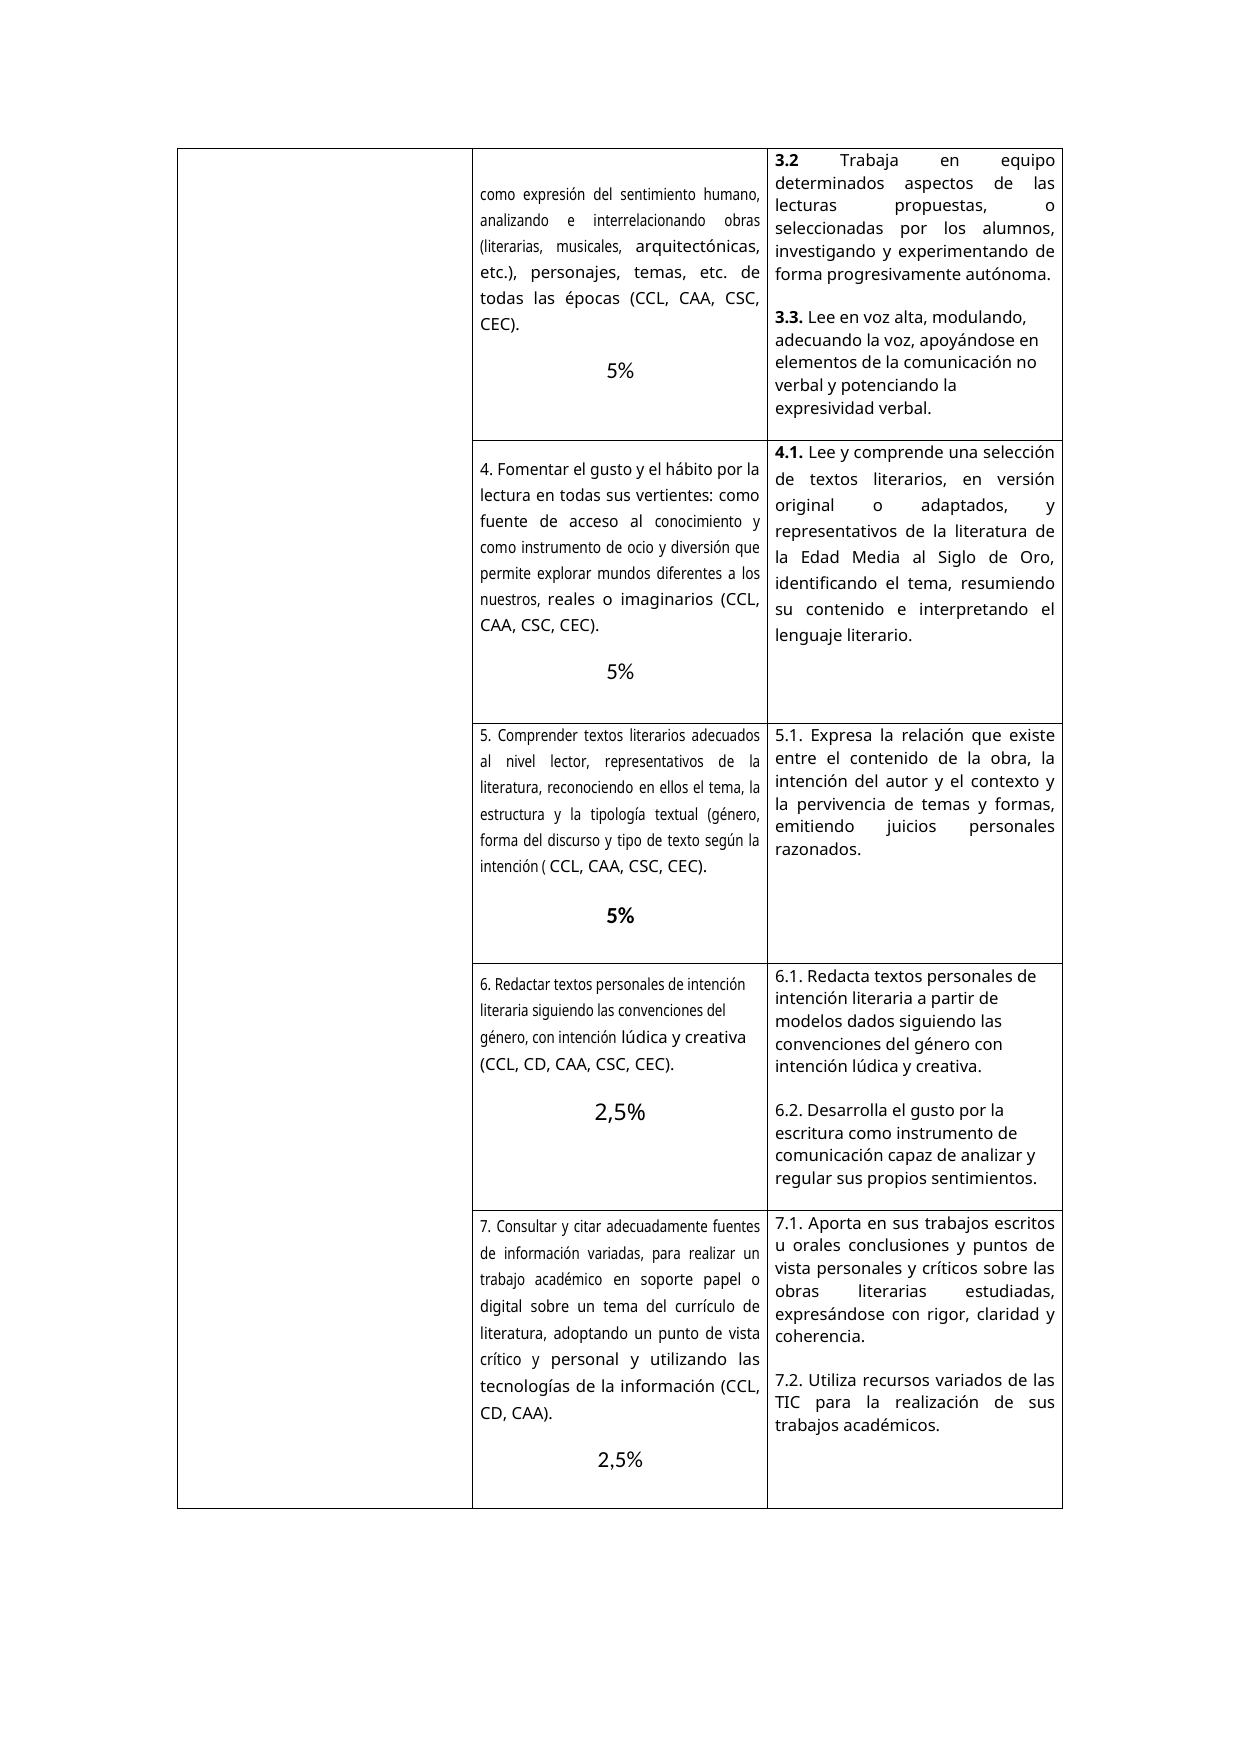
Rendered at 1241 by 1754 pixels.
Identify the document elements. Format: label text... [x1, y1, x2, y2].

table_cell 6. Redactar textos personales de intención literaria siguiendo las convenciones del género, con intención lúdica y creativa (CCL, CD, CAA, CSC, CEC). 2,5% [473, 964, 767, 1210]
table_cell 5.1. Expresa la relación que existe entre el contenido de la obra, la intención del autor y el contexto y la pervivencia de temas y formas, emitiendo juicios personales razonados. [768, 724, 1062, 963]
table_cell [473, 149, 767, 440]
table_cell 6.1. Redacta textos personales de intención literaria a partir de modelos dados siguiendo las convenciones del género con intención lúdica y creativa. 6.2. Desarrolla el gusto por la escritura como instrumento de comunicación capaz de analizar y regular sus propios sentimientos. [768, 964, 1062, 1210]
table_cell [768, 149, 1062, 440]
table_cell 7.1. Aporta en sus trabajos escritos u orales conclusiones y puntos de vista personales y críticos sobre las obras literarias estudiadas, expresándose con rigor, claridad y coherencia. 7.2. Utiliza recursos variados de las TIC para la realización de sus trabajos académicos. [768, 1211, 1062, 1507]
table_cell 4. Fomentar el gusto y el hábito por la lectura en todas sus vertientes: como fuente de acceso al conocimiento y como instrumento de ocio y diversión que permite explorar mundos diferentes a los nuestros, reales o imaginarios (CCL, CAA, CSC, CEC). 5% [473, 441, 767, 723]
table_cell 7. Consultar y citar adecuadamente fuentes de información variadas, para realizar un trabajo académico en soporte papel o digital sobre un tema del currículo de literatura, adoptando un punto de vista crítico y personal y utilizando las tecnologías de la información (CCL, CD, CAA). 2,5% [473, 1211, 767, 1507]
table_cell 5. Comprender textos literarios adecuados al nivel lector, representativos de la literatura, reconociendo en ellos el tema, la estructura y la tipología textual (género, forma del discurso y tipo de texto según la intención ( CCL, CAA, CSC, CEC). 5% [473, 724, 767, 963]
table_cell 4.1. Lee y comprende una selección de textos literarios, en versión original o adaptados, y representativos de la literatura de la Edad Media al Siglo de Oro, identificando el tema, resumiendo su contenido e interpretando el lenguaje literario. [768, 441, 1062, 723]
